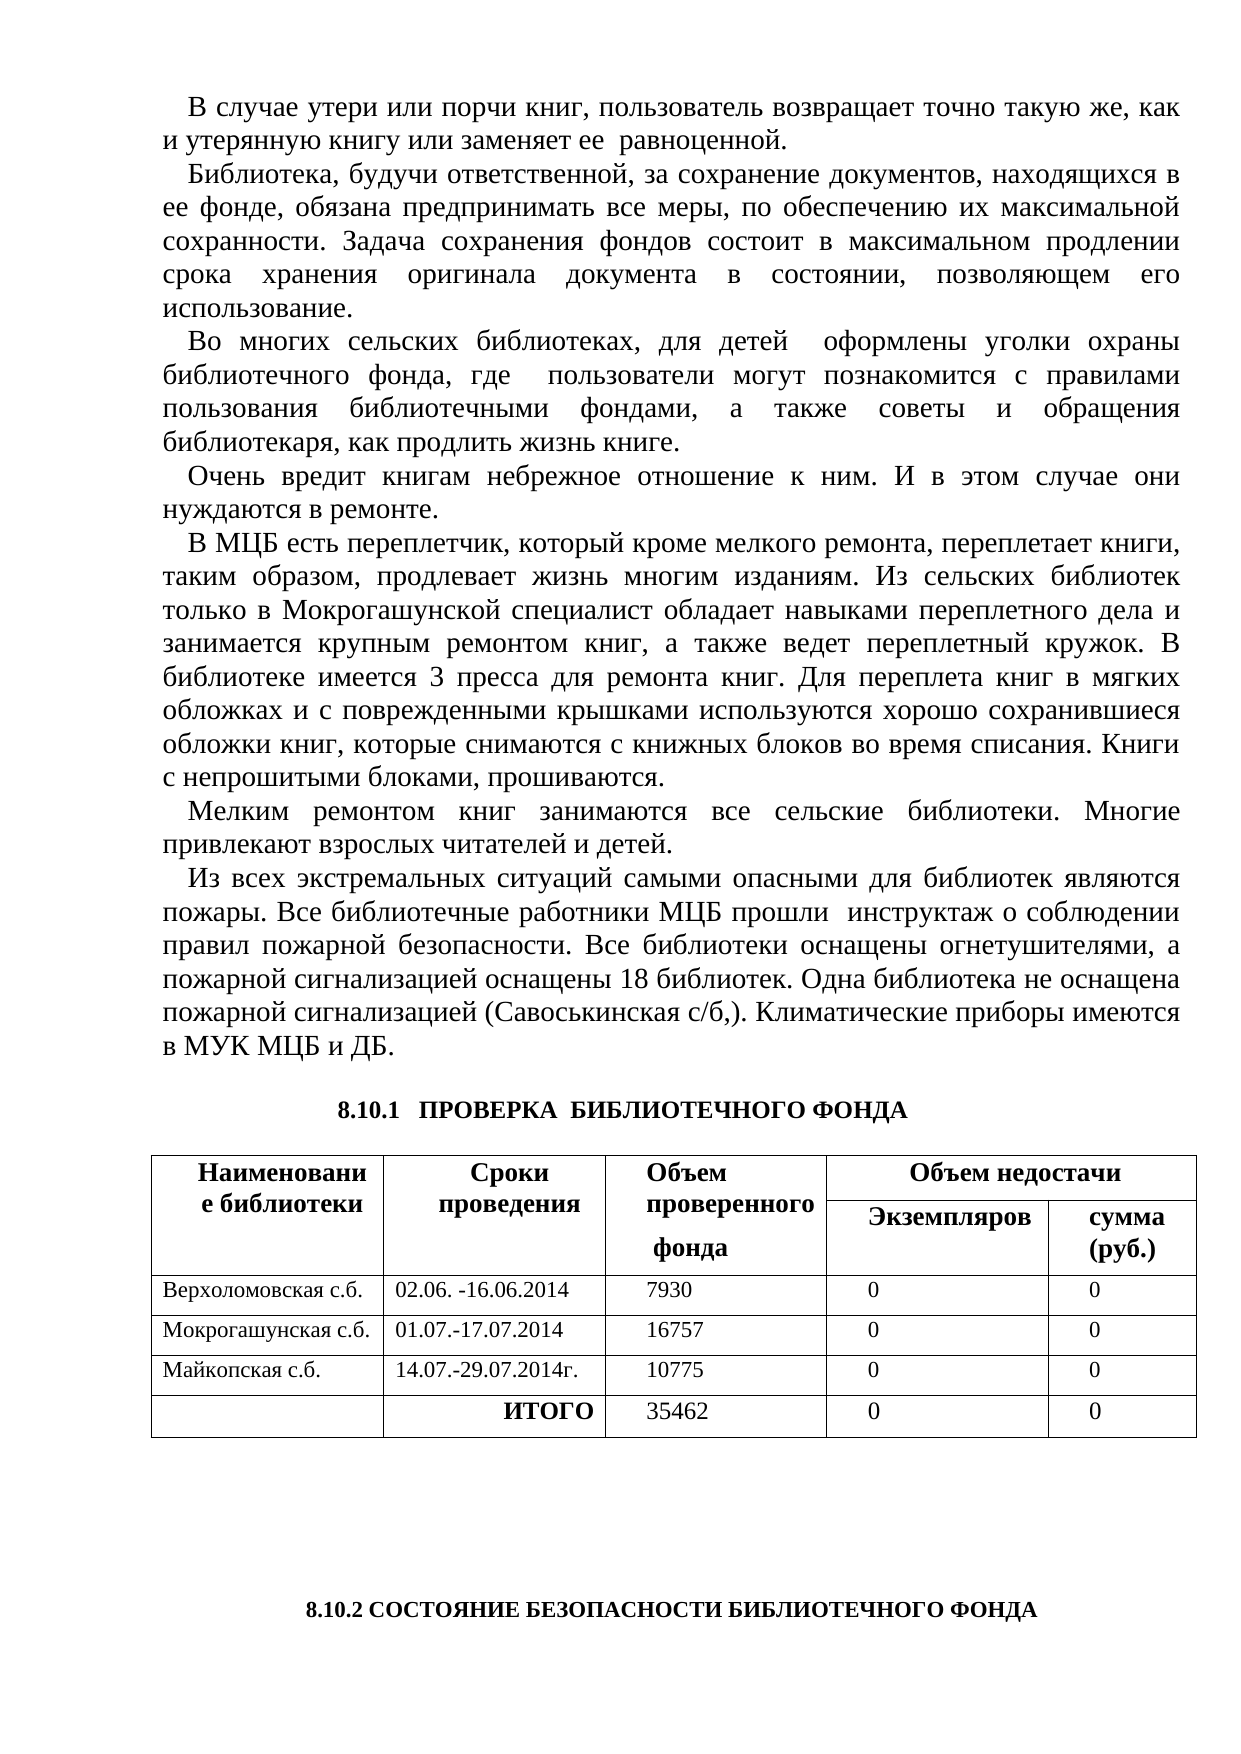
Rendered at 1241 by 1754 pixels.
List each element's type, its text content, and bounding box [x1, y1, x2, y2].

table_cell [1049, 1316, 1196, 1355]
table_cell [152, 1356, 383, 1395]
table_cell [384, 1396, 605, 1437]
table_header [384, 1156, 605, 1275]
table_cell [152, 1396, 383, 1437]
text В случае утери или порчи книг, пользователь возвращает точно такую же, как и утерянную книгу или заменяет ее равноценной. [162, 89, 1181, 156]
text Из всех экстремальных ситуаций самыми опасными для библиотек являются пожары. Все библиотечные работники МЦБ прошли инструктаж о соблюдении правил пожарной безопасности. Все библиотеки оснащены огнетушителями, а пожарной сигнализацией оснащены 18 библиотек. Одна библиотека не оснащена пожарной сигнализацией (Савоськинская с/б,). Климатические приборы имеются в МУК МЦБ и ДБ. [162, 860, 1181, 1061]
text Во многих сельских библиотеках, для детей оформлены уголки охраны библиотечного фонда, где пользователи могут познакомится с правилами пользования библиотечными фондами, а также советы и обращения библиотекаря, как продлить жизнь книге. [162, 323, 1181, 458]
text 8.10.2 СОСТОЯНИЕ БЕЗОПАСНОСТИ БИБЛИОТЕЧНОГО ФОНДА [162, 1596, 1181, 1623]
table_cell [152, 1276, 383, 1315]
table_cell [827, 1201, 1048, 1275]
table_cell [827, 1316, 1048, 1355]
text Библиотека, будучи ответственной, за сохранение документов, находящихся в ее фонде, обязана предпринимать все меры, по обеспечению их максимальной сохранности. Задача сохранения фондов состоит в максимальном продлении срока хранения оригинала документа в состоянии, позволяющем его использование. [162, 156, 1181, 323]
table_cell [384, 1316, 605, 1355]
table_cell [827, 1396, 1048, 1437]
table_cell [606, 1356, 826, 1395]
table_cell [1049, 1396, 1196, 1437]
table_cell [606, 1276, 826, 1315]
text В МЦБ есть переплетчик, который кроме мелкого ремонта, переплетает книги, таким образом, продлевает жизнь многим изданиям. Из сельских библиотек только в Мокрогашунской специалист обладает навыками переплетного дела и занимается крупным ремонтом книг, а также ведет переплетный кружок. В библиотеке имеется 3 пресса для ремонта книг. Для переплета книг в мягких обложках и с поврежденными крышками используются хорошо сохранившиеся обложки книг, которые снимаются с книжных блоков во время списания. Книги с непрошитыми блоками, прошиваются. [162, 525, 1181, 793]
text Мелким ремонтом книг занимаются все сельские библиотеки. Многие привлекают взрослых читателей и детей. [162, 793, 1181, 860]
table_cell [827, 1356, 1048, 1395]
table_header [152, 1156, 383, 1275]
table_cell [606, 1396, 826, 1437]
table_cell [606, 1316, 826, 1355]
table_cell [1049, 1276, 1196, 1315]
text Очень вредит книгам небрежное отношение к ним. И в этом случае они нуждаются в ремонте. [162, 458, 1181, 525]
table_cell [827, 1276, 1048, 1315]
text 8.10.1 ПРОВЕРКА БИБЛИОТЕЧНОГО ФОНДА [162, 1095, 1181, 1124]
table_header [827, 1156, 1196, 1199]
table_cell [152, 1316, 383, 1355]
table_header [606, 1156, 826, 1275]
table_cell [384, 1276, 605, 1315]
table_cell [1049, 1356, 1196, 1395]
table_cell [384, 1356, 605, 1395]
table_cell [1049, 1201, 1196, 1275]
